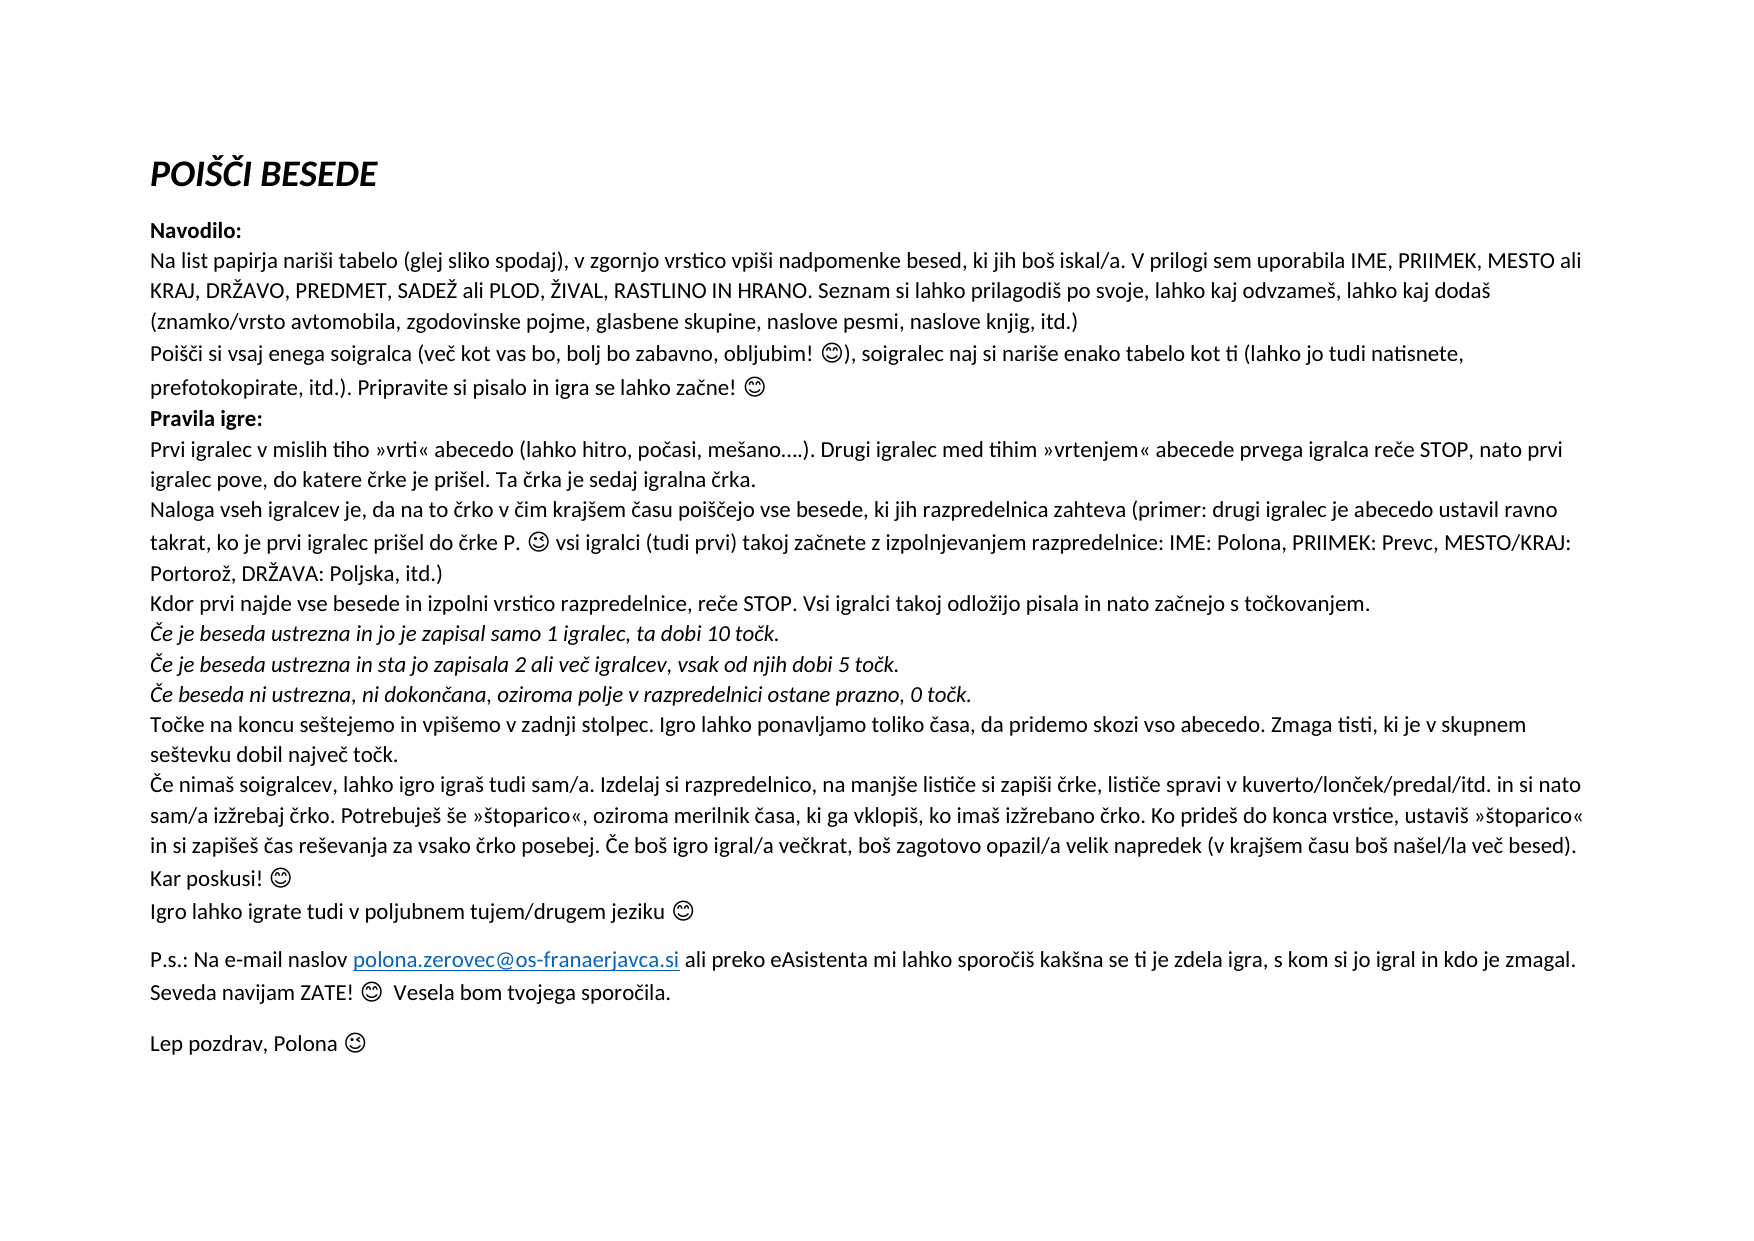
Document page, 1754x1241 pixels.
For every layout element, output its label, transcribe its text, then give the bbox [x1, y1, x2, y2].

text Naloga vseh igralcev je, da na to črko v čim krajšem času poiščejo vse besede, ki jih razpredelnica zahteva (primer: drugi igralec je abecedo ustavil ravno takrat, ko je prvi igralec prišel do črke P. vsi igralci (tudi prvi) takoj začnete z izpolnjevanjem razpredelnice: IME: Polona, PRIIMEK: Prevc, MESTO/KRAJ: Portorož, DRŽAVA: Poljska, itd.) [150, 495, 1604, 587]
text Pravila igre: [150, 404, 1604, 432]
text Če je beseda ustrezna in jo je zapisal samo 1 igralec, ta dobi 10 točk. [150, 619, 1604, 647]
text Navodilo: [150, 216, 1604, 244]
text Lep pozdrav, Polona [150, 1027, 1604, 1058]
text Kdor prvi najde vse besede in izpolni vrstico razpredelnice, reče STOP. Vsi igralci takoj odložijo pisala in nato začnejo s točkovanjem. [150, 589, 1604, 617]
text Točke na koncu seštejemo in vpišemo v zadnji stolpec. Igro lahko ponavljamo toliko časa, da pridemo skozi vso abecedo. Zmaga tisti, ki je v skupnem seštevku dobil največ točk. [150, 710, 1604, 768]
text Poišči si vsaj enega soigralca (več kot vas bo, bolj bo zabavno, obljubim! ), soigralec naj si nariše enako tabelo kot ti (lahko jo tudi natisnete, prefotokopirate, itd.). Pripravite si pisalo in igra se lahko začne! [150, 337, 1604, 402]
text Če je beseda ustrezna in sta jo zapisala 2 ali več igralcev, vsak od njih dobi 5 točk. [150, 650, 1604, 678]
text Prvi igralec v mislih tiho »vrti« abecedo (lahko hitro, počasi, mešano….). Drugi igralec med tihim »vrtenjem« abecede prvega igralca reče STOP, nato prvi igralec pove, do katere črke je prišel. Ta črka je sedaj igralna črka. [150, 435, 1604, 493]
text POIŠČI BESEDE [150, 150, 1604, 196]
text Na list papirja nariši tabelo (glej sliko spodaj), v zgornjo vrstico vpiši nadpomenke besed, ki jih boš iskal/a. V prilogi sem uporabila IME, PRIIMEK, MESTO ali KRAJ, DRŽAVO, PREDMET, SADEŽ ali PLOD, ŽIVAL, RASTLINO IN HRANO. Seznam si lahko prilagodiš po svoje, lahko kaj odvzameš, lahko kaj dodaš (znamko/vrsto avtomobila, zgodovinske pojme, glasbene skupine, naslove pesmi, naslove knjig, itd.) [150, 246, 1604, 335]
text Če nimaš soigralcev, lahko igro igraš tudi sam/a. Izdelaj si razpredelnico, na manjše lističe si zapiši črke, lističe spravi v kuverto/lonček/predal/itd. in si nato sam/a izžrebaj črko. Potrebuješ še »štoparico«, oziroma merilnik časa, ki ga vklopiš, ko imaš izžrebano črko. Ko prideš do konca vrstice, ustaviš »štoparico« in si zapišeš čas reševanja za vsako črko posebej. Če boš igro igral/a večkrat, boš zagotovo opazil/a velik napredek (v krajšem času boš našel/la več besed). Kar poskusi! [150, 771, 1604, 893]
text Igro lahko igrate tudi v poljubnem tujem/drugem jeziku [150, 895, 1604, 926]
text P.s.: Na e-mail naslov polona.zerovec@os-franaerjavca.si ali preko eAsistenta mi lahko sporočiš kakšna se ti je zdela igra, s kom si jo igral in kdo je zmagal. Seveda navijam ZATE! Vesela bom tvojega sporočila. [150, 946, 1604, 1007]
text Če beseda ni ustrezna, ni dokončana, oziroma polje v razpredelnici ostane prazno, 0 točk. [150, 680, 1604, 708]
